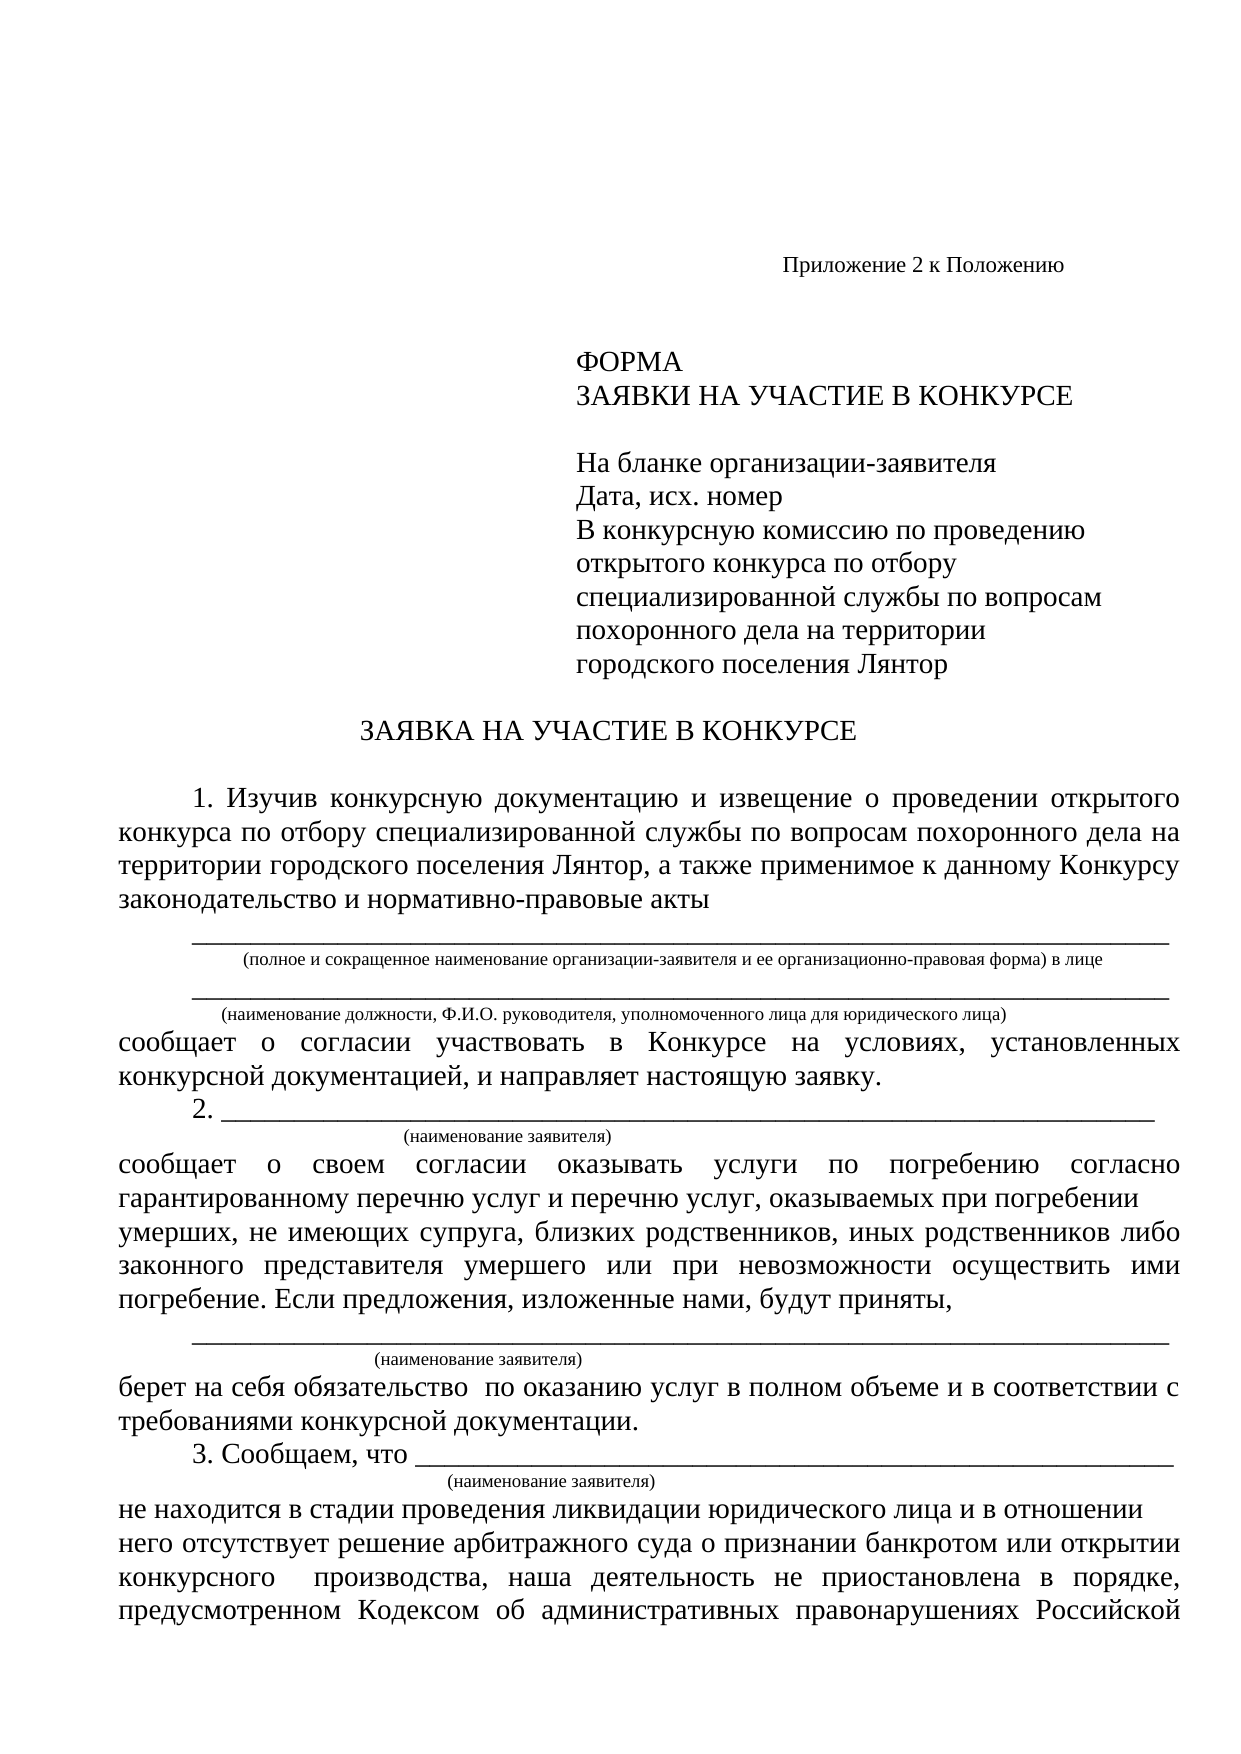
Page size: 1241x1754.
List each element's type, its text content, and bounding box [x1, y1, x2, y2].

text ___________________________________________________________________ [118, 1314, 1181, 1348]
text 1. Изучив конкурсную документацию и извещение о проведении открытого конкурса по отбору специализированной службы по вопросам похоронного дела на территории городского поселения Лянтор, а также применимое к данному Конкурсу законодательство и нормативно-правовые акты [118, 780, 1181, 914]
text 3. Сообщаем, что ____________________________________________________ [118, 1437, 1181, 1470]
text ___________________________________________________________________ [118, 969, 1181, 1003]
text На бланке организации-заявителя [118, 445, 1181, 478]
text Дата, исх. номер [118, 478, 1181, 512]
text (наименование должности, Ф.И.О. руководителя, уполномоченного лица для юридического лица) [118, 1003, 1181, 1024]
text сообщает о своем согласии оказывать услуги по погребению согласно гарантированному перечню услуг и перечню услуг, оказываемых при погребении [118, 1147, 1181, 1214]
text похоронного дела на территории [118, 612, 1181, 646]
text В конкурсную комиссию по проведению [118, 512, 1181, 545]
text специализированной службы по вопросам [118, 579, 1181, 612]
text сообщает о согласии участвовать в Конкурсе на условиях, установленных конкурсной документацией, и направляет настоящую заявку. [118, 1024, 1181, 1092]
text открытого конкурса по отбору [118, 545, 1181, 579]
text умерших, не имеющих супруга, близких родственников, иных родственников либо законного представителя умершего или при невозможности осуществить ими погребение. Если предложения, изложенные нами, будут приняты, [118, 1214, 1181, 1314]
text (полное и сокращенное наименование организации-заявителя и ее организационно-правовая форма) в лице [118, 948, 1181, 969]
text 2. ________________________________________________________________ [118, 1092, 1181, 1125]
text не находится в стадии проведения ликвидации юридического лица и в отношении [118, 1492, 1181, 1525]
text (наименование заявителя) [118, 1125, 1181, 1147]
text ___________________________________________________________________ [118, 914, 1181, 948]
text берет на себя обязательство по оказанию услуг в полном объеме и в соответствии с требованиями конкурсной документации. [118, 1369, 1181, 1437]
text (наименование заявителя) [118, 1470, 1181, 1492]
text ФОРМА [118, 344, 1181, 378]
text (наименование заявителя) [118, 1348, 1181, 1369]
text ЗАЯВКИ НА УЧАСТИЕ В КОНКУРСЕ [118, 378, 1181, 411]
text Приложение 2 к Положению [782, 251, 1181, 277]
text городского поселения Лянтор [118, 646, 1181, 679]
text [118, 1525, 1181, 1626]
text ЗАЯВКА НА УЧАСТИЕ В КОНКУРСЕ [118, 713, 1181, 747]
